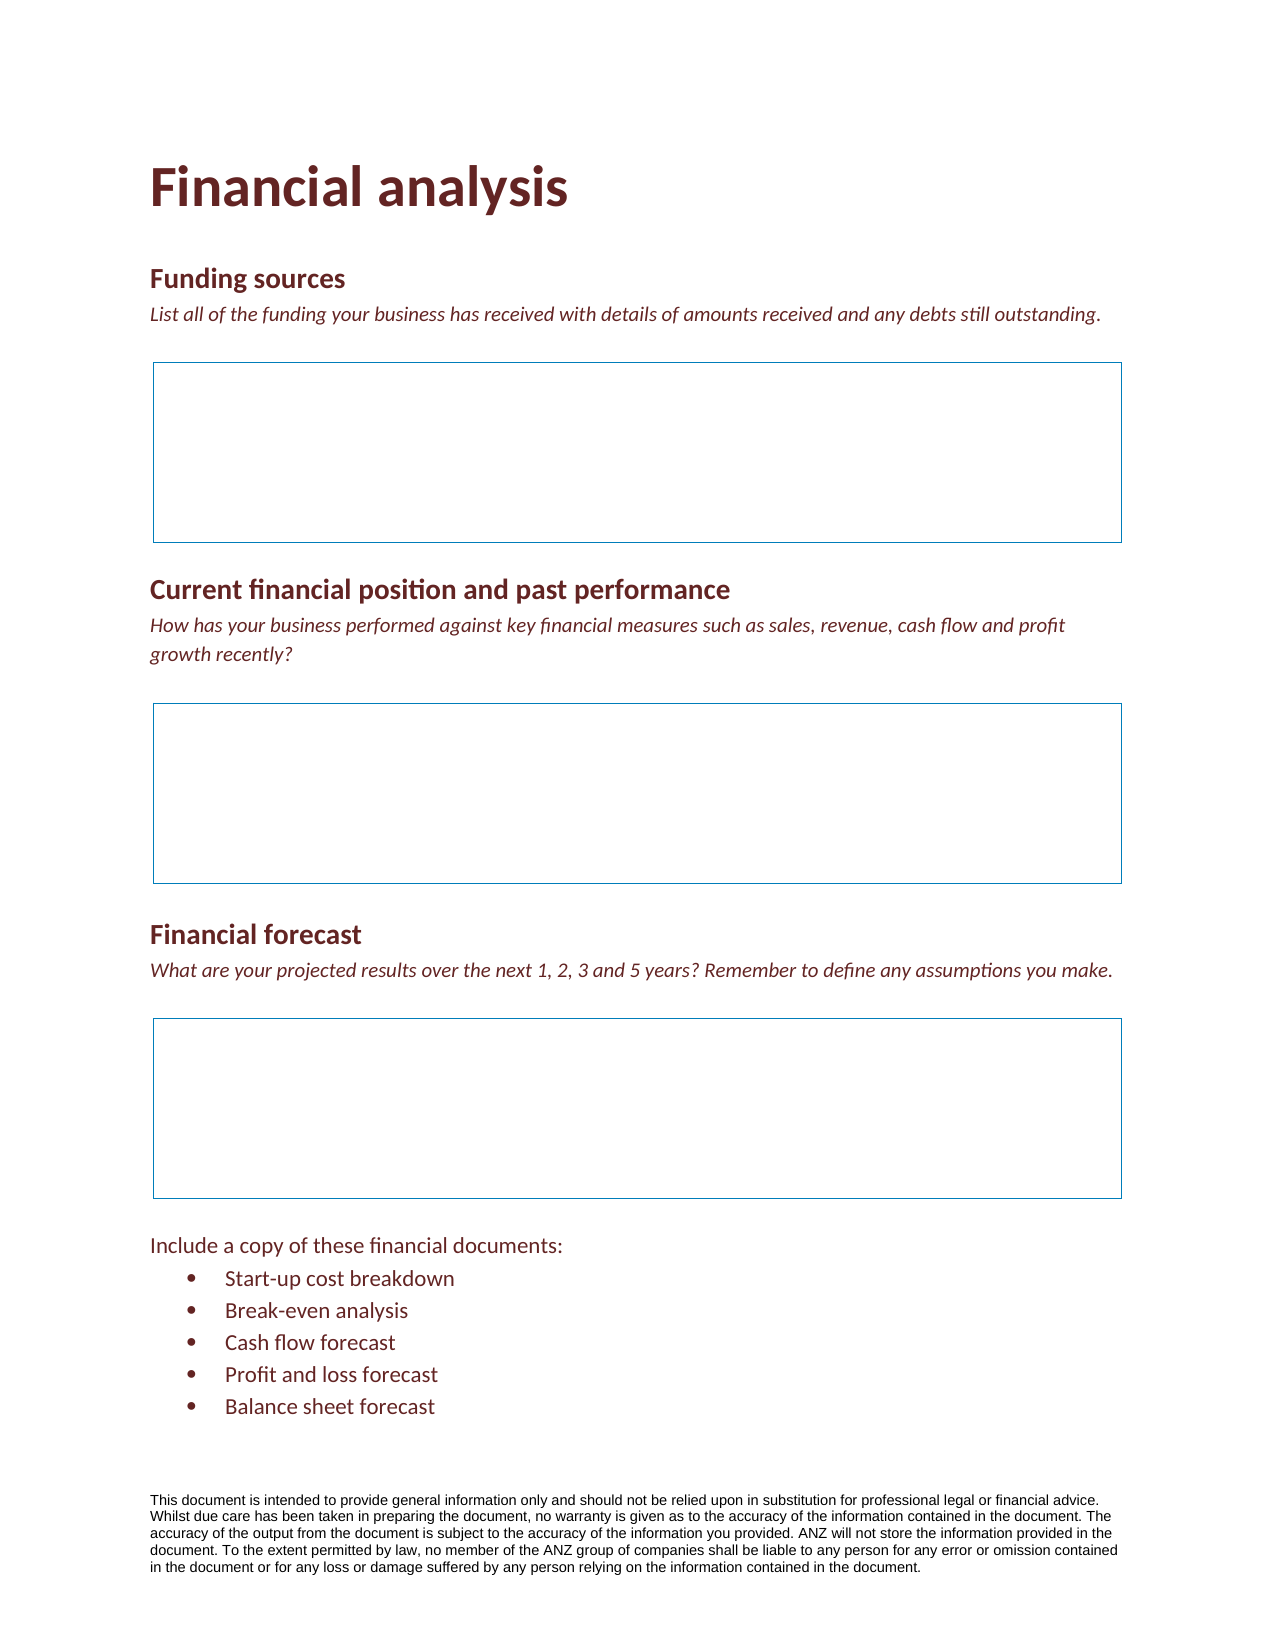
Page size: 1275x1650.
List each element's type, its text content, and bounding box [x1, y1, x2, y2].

list Start-up cost breakdown [187, 1264, 1125, 1292]
table_header [154, 1019, 1121, 1198]
list Financial forecast [150, 916, 1125, 952]
list Break-even analysis [187, 1296, 1125, 1324]
table_header [154, 363, 1121, 542]
list Balance sheet forecast [187, 1392, 1125, 1420]
table_header [154, 704, 1121, 883]
text How has your business performed against key financial measures such as sales, revenue, cash flow and profit growth recently? [150, 612, 1125, 667]
text What are your projected results over the next 1, 2, 3 and 5 years? Remember to define any assumptions you make. [150, 957, 1125, 982]
text Include a copy of these financial documents: [150, 1231, 1125, 1259]
text List all of the funding your business has received with details of amounts received and any debts still outstanding. [150, 301, 1125, 326]
list Funding sources [150, 260, 1125, 296]
list Profit and loss forecast [187, 1360, 1125, 1388]
text Financial analysis [150, 150, 1125, 221]
list Current financial position and past performance [150, 571, 1125, 607]
list Cash flow forecast [187, 1328, 1125, 1356]
